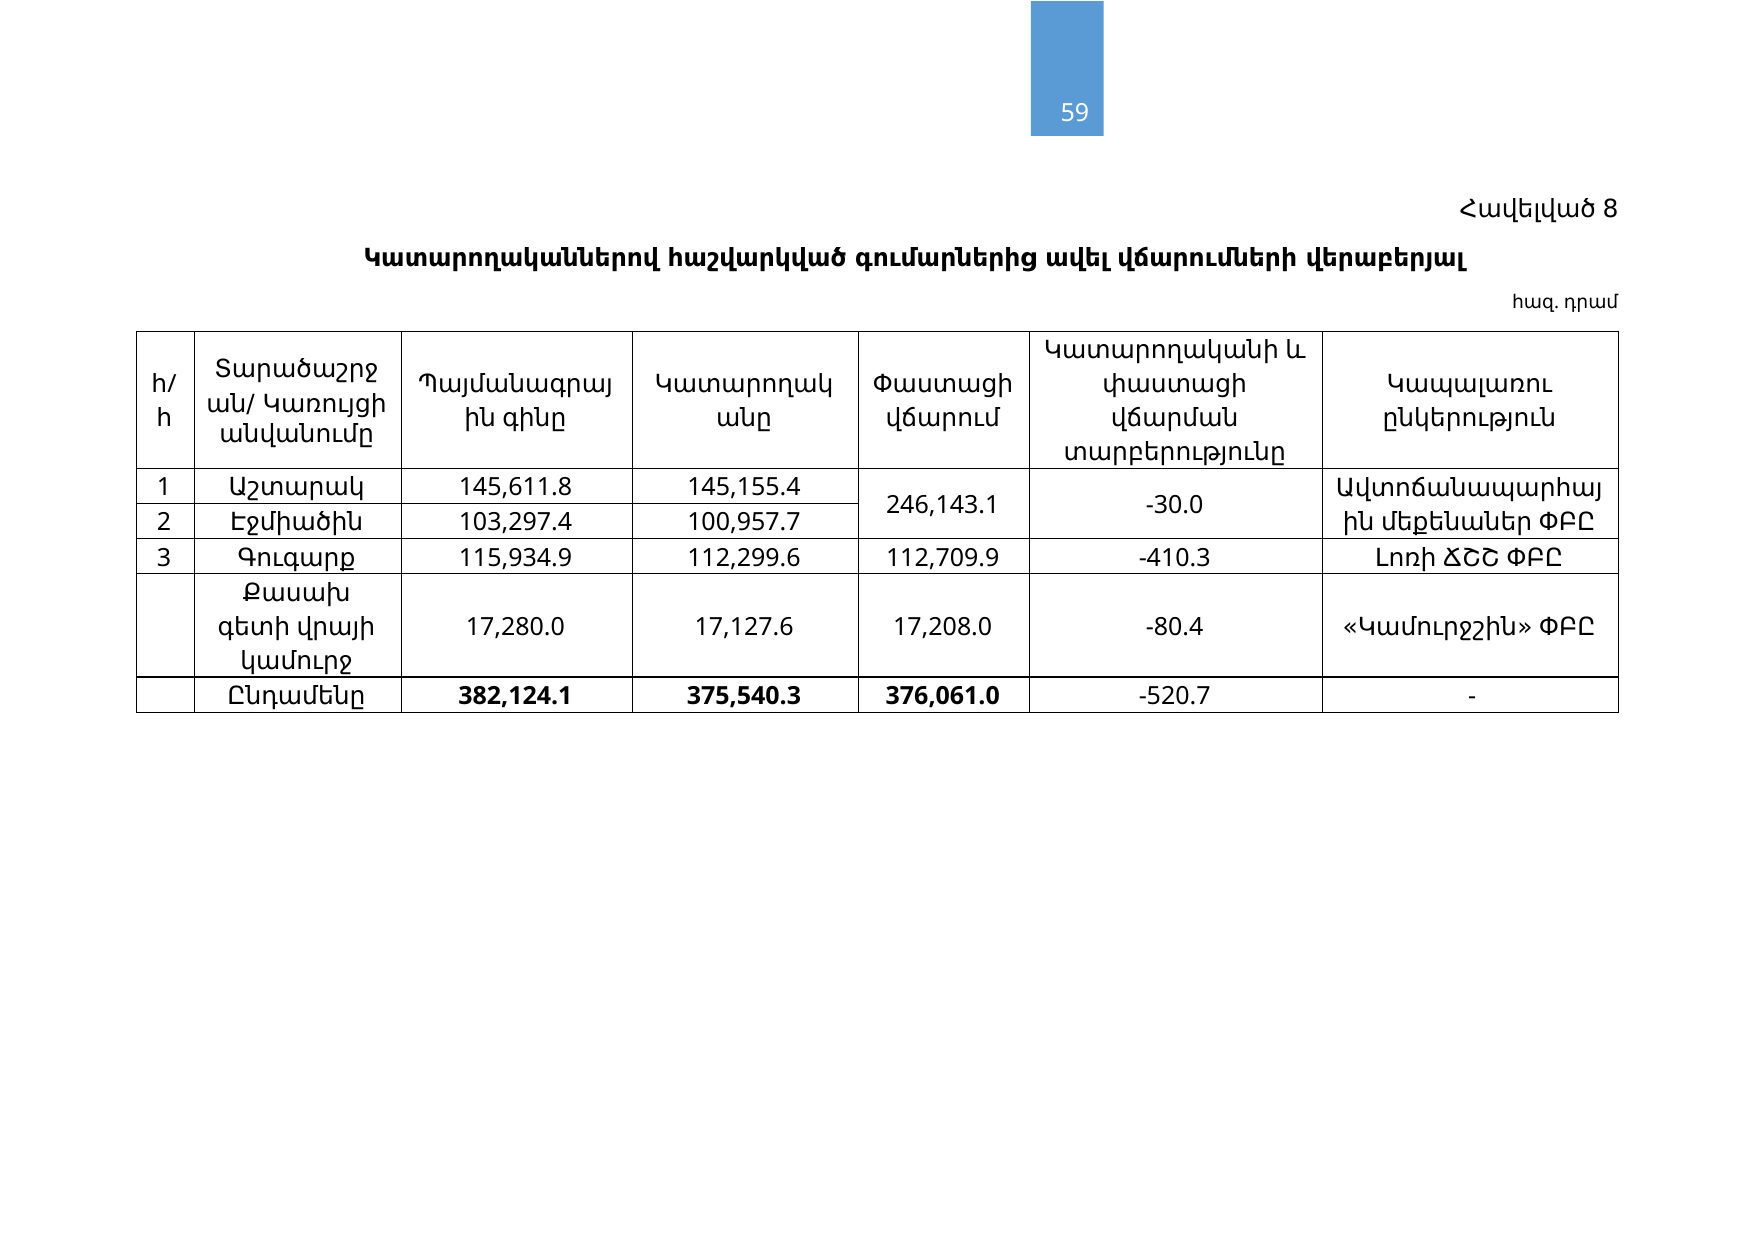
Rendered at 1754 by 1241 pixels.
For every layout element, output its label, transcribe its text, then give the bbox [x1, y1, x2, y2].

table_header Կապալառու ընկերություն [1323, 332, 1618, 468]
table_header Կատարողականը [633, 332, 858, 468]
table_cell Լոռի ՃՇՇ ՓԲԸ [1323, 539, 1618, 573]
table_cell Ավտոճանապարհային մեքենաներ ՓԲԸ [1323, 469, 1618, 538]
table_cell 100,957.7 [633, 504, 858, 538]
table_cell -410.3 [1030, 539, 1322, 573]
table_cell 17,127.6 [633, 574, 858, 676]
table_cell 115,934.9 [402, 539, 632, 573]
table_cell Քասախ գետի վրայի կամուրջ [195, 574, 401, 676]
table_cell 246,143.1 [859, 469, 1029, 538]
table_cell 376,061.0 [859, 678, 1029, 712]
table_cell -520.7 [1030, 678, 1322, 712]
table_header Տարածաշրջան/ Կառույցի անվանումը [195, 332, 401, 468]
table_cell 103,297.4 [402, 504, 632, 538]
table_cell [137, 574, 194, 676]
table_cell Էջմիածին [195, 504, 401, 538]
table_cell 17,208.0 [859, 574, 1029, 676]
table_header Պայմանագրային գինը [402, 332, 632, 468]
table_cell Աշտարակ [195, 469, 401, 503]
text հազ. դրամ [136, 289, 1618, 314]
table_cell Գուգարք [195, 539, 401, 573]
text Կատարողականներով հաշվարկված գումարներից ավել վճարումների վերաբերյալ [136, 243, 1618, 272]
table_header Փաստացի վճարում [859, 332, 1029, 468]
table_cell - [1323, 678, 1618, 712]
table_cell 112,299.6 [633, 539, 858, 573]
table_cell 145,611.8 [402, 469, 632, 503]
table_header հ/հ [137, 332, 194, 468]
table_cell «Կամուրջշին» ՓԲԸ [1323, 574, 1618, 676]
table_cell 1 [137, 469, 194, 503]
table_cell -30.0 [1030, 469, 1322, 538]
table_header Կատարողականի և փաստացի վճարման տարբերությունը [1030, 332, 1322, 468]
table_cell 382,124.1 [402, 678, 632, 712]
table_cell 375,540.3 [633, 678, 858, 712]
table_cell 17,280.0 [402, 574, 632, 676]
table_cell 3 [137, 539, 194, 573]
table_cell 2 [137, 504, 194, 538]
text Հավելված 8 [136, 128, 1618, 225]
table_cell [137, 678, 194, 712]
table_cell Ընդամենը [195, 678, 401, 712]
table_cell 145,155.4 [633, 469, 858, 503]
table_cell 112,709.9 [859, 539, 1029, 573]
table_cell -80.4 [1030, 574, 1322, 676]
